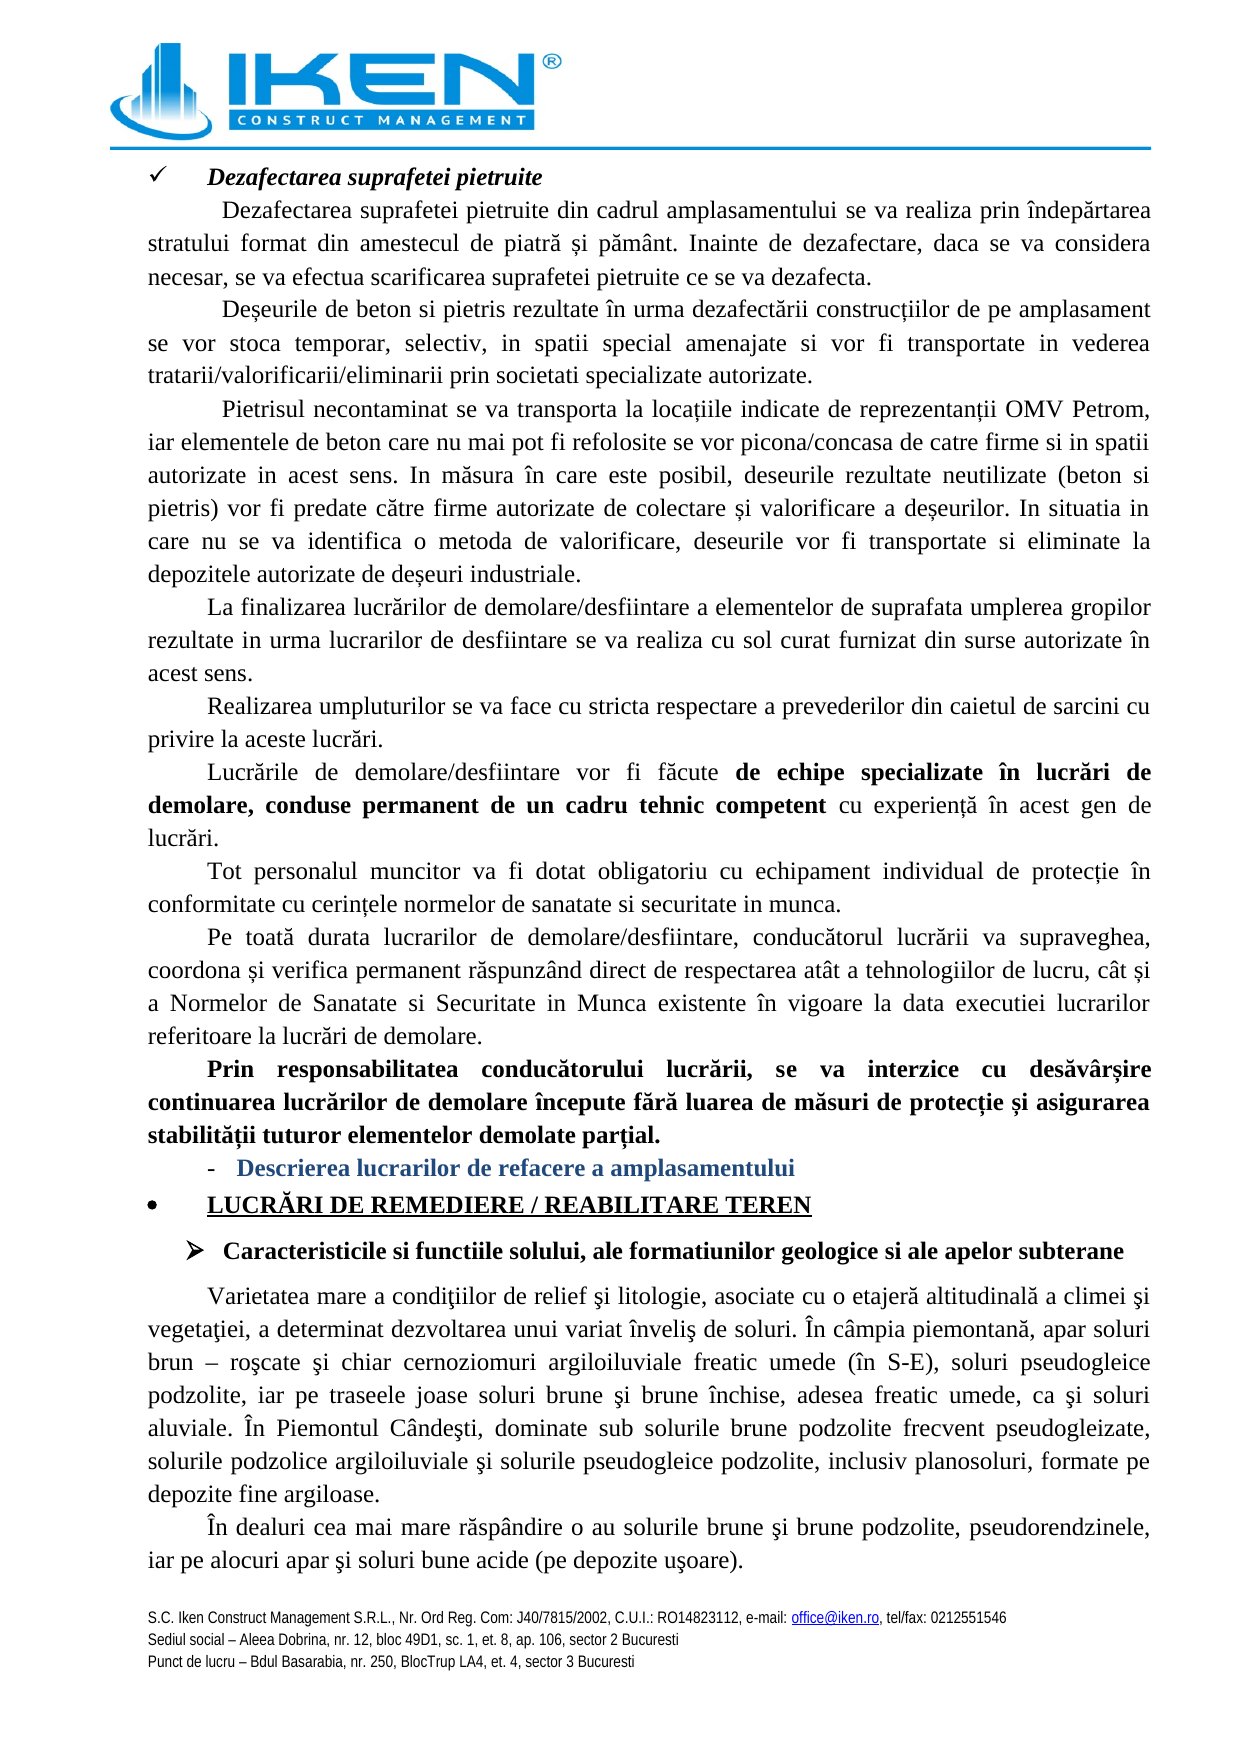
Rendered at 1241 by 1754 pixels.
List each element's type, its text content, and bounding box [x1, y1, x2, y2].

text Pe toată durata lucrarilor de demolare/desfiintare, conducătorul lucrării va supraveghea, coordona și verifica permanent răspunzând direct de respectarea atât a tehnologiilor de lucru, cât și a Normelor de Sanatate si Securitate in Munca existente în vigoare la data executiei lucrarilor referitoare la lucrări de demolare. [148, 922, 1152, 1050]
subtitle Lucrări de remediere / reabilitare teren [148, 1190, 1152, 1219]
picture [110, 43, 1152, 150]
text Varietatea mare a condiţiilor de relief şi litologie, asociate cu o etajeră altitudinală a climei şi vegetaţiei, a determinat dezvoltarea unui variat înveliş de soluri. În câmpia piemontană, apar soluri brun – roşcate şi chiar cernoziomuri argiloiluviale freatic umede (în S-E), soluri pseudogleice podzolite, iar pe traseele joase soluri brune şi brune închise, adesea freatic umede, ca şi soluri aluviale. În Piemontul Cândeşti, dominate sub solurile brune podzolite frecvent pseudogleizate, solurile podzolice argiloiluviale şi solurile pseudogleice podzolite, inclusiv planosoluri, formate pe depozite fine argiloase. [148, 1281, 1152, 1508]
text Tot personalul muncitor va fi dotat obligatoriu cu echipament individual de protecție în conformitate cu cerințele normelor de sanatate si securitate in munca. [148, 856, 1152, 918]
list Descrierea lucrarilor de refacere a amplasamentului [207, 1153, 1152, 1182]
text La finalizarea lucrărilor de demolare/desfiintare a elementelor de suprafata umplerea gropilor rezultate in urma lucrarilor de desfiintare se va realiza cu sol curat furnizat din surse autorizate în acest sens. [148, 592, 1152, 687]
text Prin responsabilitatea conducătorului lucrării, se va interzice cu desăvârșire continuarea lucrărilor de demolare începute fără luarea de măsuri de protecție și asigurarea stabilității tuturor elementelor demolate parțial. [148, 1054, 1152, 1149]
text În dealuri cea mai mare răspândire o au solurile brune şi brune podzolite, pseudorendzinele, iar pe alocuri apar şi soluri bune acide (pe depozite uşoare). [148, 1512, 1152, 1574]
text Realizarea umpluturilor se va face cu stricta respectare a prevederilor din caietul de sarcini cu privire la aceste lucrări. [148, 691, 1152, 753]
list Caracteristicile si functiile solului, ale formatiunilor geologice si ale apelor subterane [185, 1236, 1152, 1264]
text Pietrisul necontaminat se va transporta la locațiile indicate de reprezentanții OMV Petrom, iar elementele de beton care nu mai pot fi refolosite se vor picona/concasa de catre firme si in spatii autorizate in acest sens. In măsura în care este posibil, deseurile rezultate neutilizate (beton si pietris) vor fi predate către firme autorizate de colectare și valorificare a deșeurilor. In situatia in care nu se va identifica o metoda de valorificare, deseurile vor fi transportate si eliminate la depozitele autorizate de deșeuri industriale. [148, 394, 1152, 587]
text Dezafectarea suprafetei pietruite din cadrul amplasamentului se va realiza prin îndepărtarea stratului format din amestecul de piatră și pământ. Inainte de dezafectare, daca se va considera necesar, se va efectua scarificarea suprafetei pietruite ce se va dezafecta. [148, 196, 1152, 290]
text Deșeurile de beton si pietris rezultate în urma dezafectării construcțiilor de pe amplasament se vor stoca temporar, selectiv, in spatii special amenajate si vor fi transportate in vederea tratarii/valorificarii/eliminarii prin societati specializate autorizate. [148, 294, 1152, 389]
text Lucrările de demolare/desfiintare vor fi făcute de echipe specializate în lucrări de demolare, conduse permanent de un cadru tehnic competent cu experiență în acest gen de lucrări. [148, 757, 1152, 852]
subtitle Dezafectarea suprafetei pietruite [148, 162, 1152, 191]
